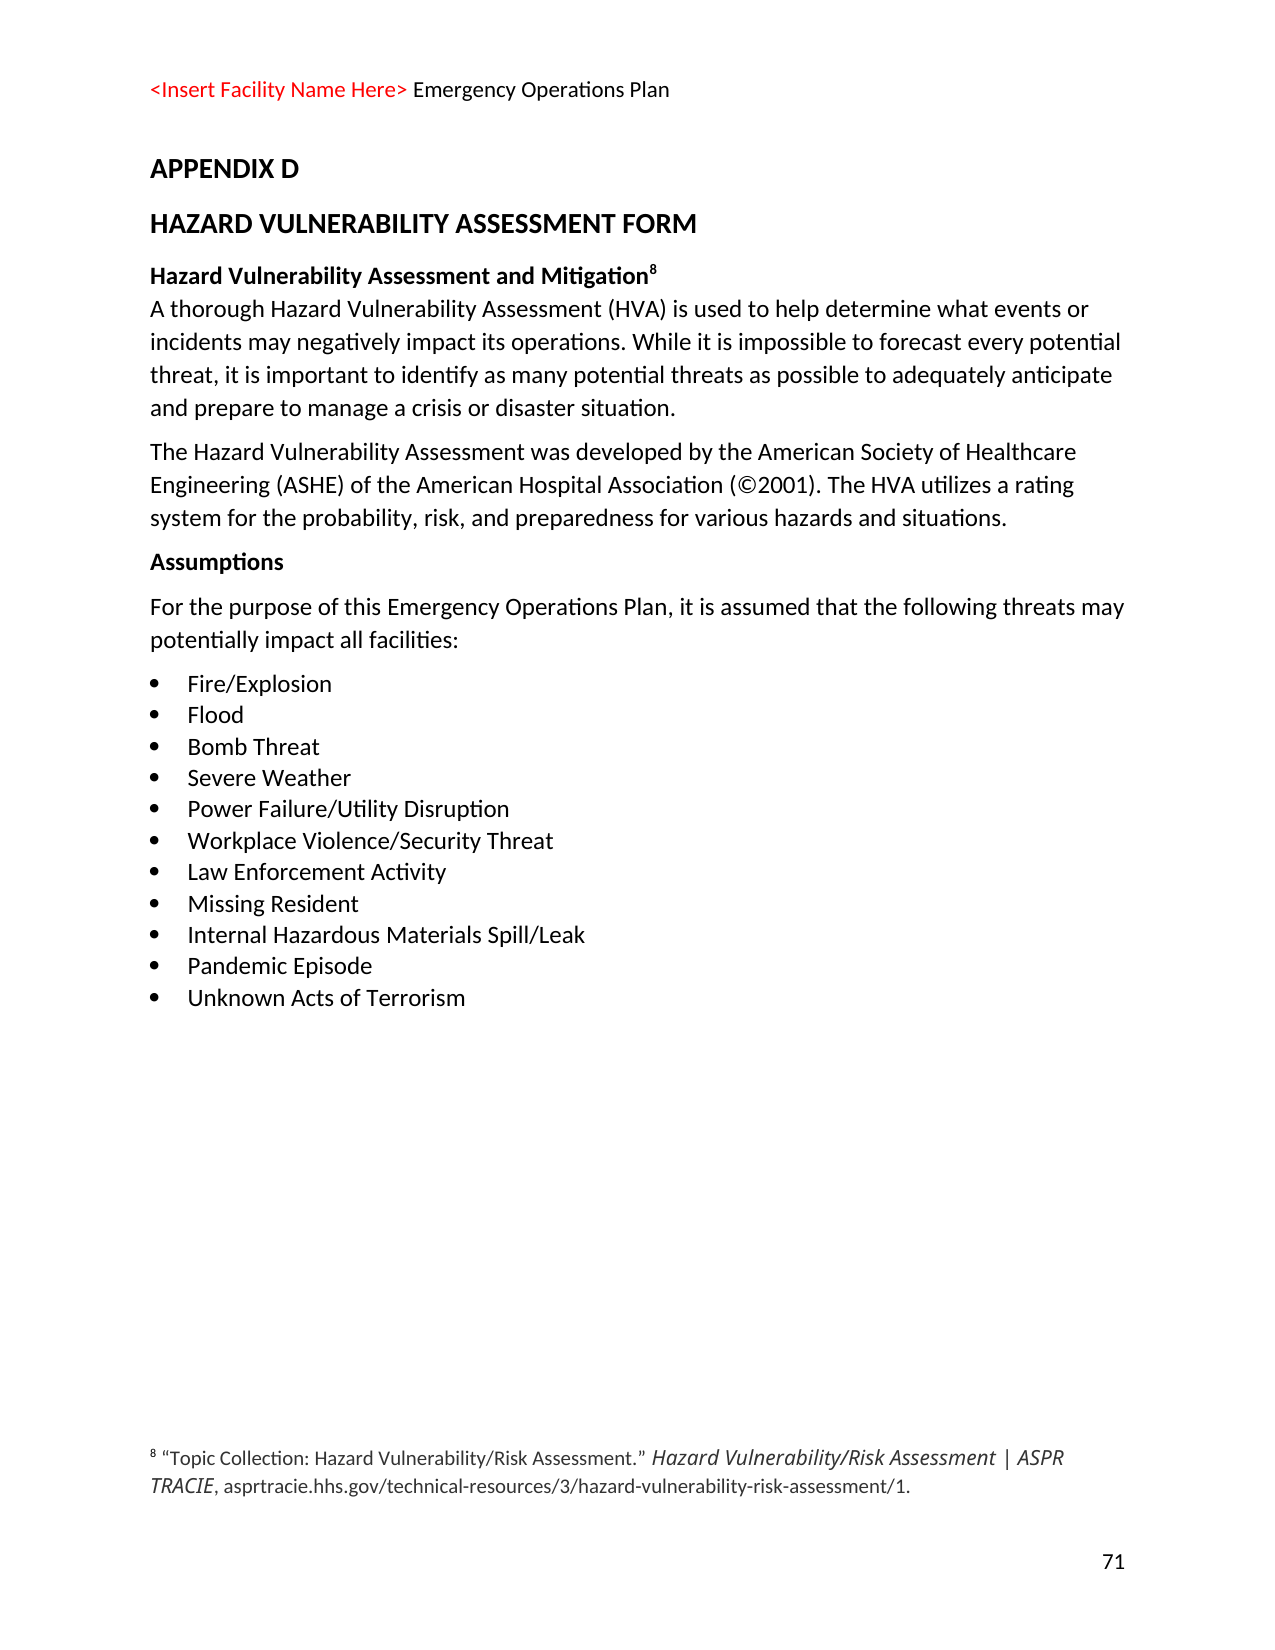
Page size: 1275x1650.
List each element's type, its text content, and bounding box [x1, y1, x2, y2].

list Internal Hazardous Materials Spill/Leak [150, 919, 1125, 949]
list Bomb Threat [150, 731, 1125, 761]
text Hazard Vulnerability Assessment and Mitigation [150, 260, 1125, 291]
text A thorough Hazard Vulnerability Assessment (HVA) is used to help determine what events or incidents may negatively impact its operations. While it is impossible to forecast every potential threat, it is important to identify as many potential threats as possible to adequately anticipate and prepare to manage a crisis or disaster situation. [150, 293, 1125, 422]
list Missing Resident [150, 888, 1125, 918]
list Severe Weather [150, 762, 1125, 793]
list Pandemic Episode [150, 950, 1125, 981]
list Flood [150, 699, 1125, 730]
list Power Failure/Utility Disruption [150, 794, 1125, 824]
list Law Enforcement Activity [150, 856, 1125, 887]
list Unknown Acts of Terrorism [150, 982, 1125, 1012]
list Workplace Violence/Security Threat [150, 825, 1125, 856]
text HAZARD VULNERABILITY ASSESSMENT FORM [150, 205, 1125, 241]
text The Hazard Vulnerability Assessment was developed by the American Society of Healthcare Engineering (ASHE) of the American Hospital Association (©2001). The HVA utilizes a rating system for the probability, risk, and preparedness for various hazards and situations. [150, 436, 1125, 532]
list Fire/Explosion [150, 668, 1125, 699]
text Assumptions [150, 546, 1125, 577]
text For the purpose of this Emergency Operations Plan, it is assumed that the following threats may potentially impact all facilities: [150, 591, 1125, 654]
text APPENDIX D [150, 150, 1125, 186]
